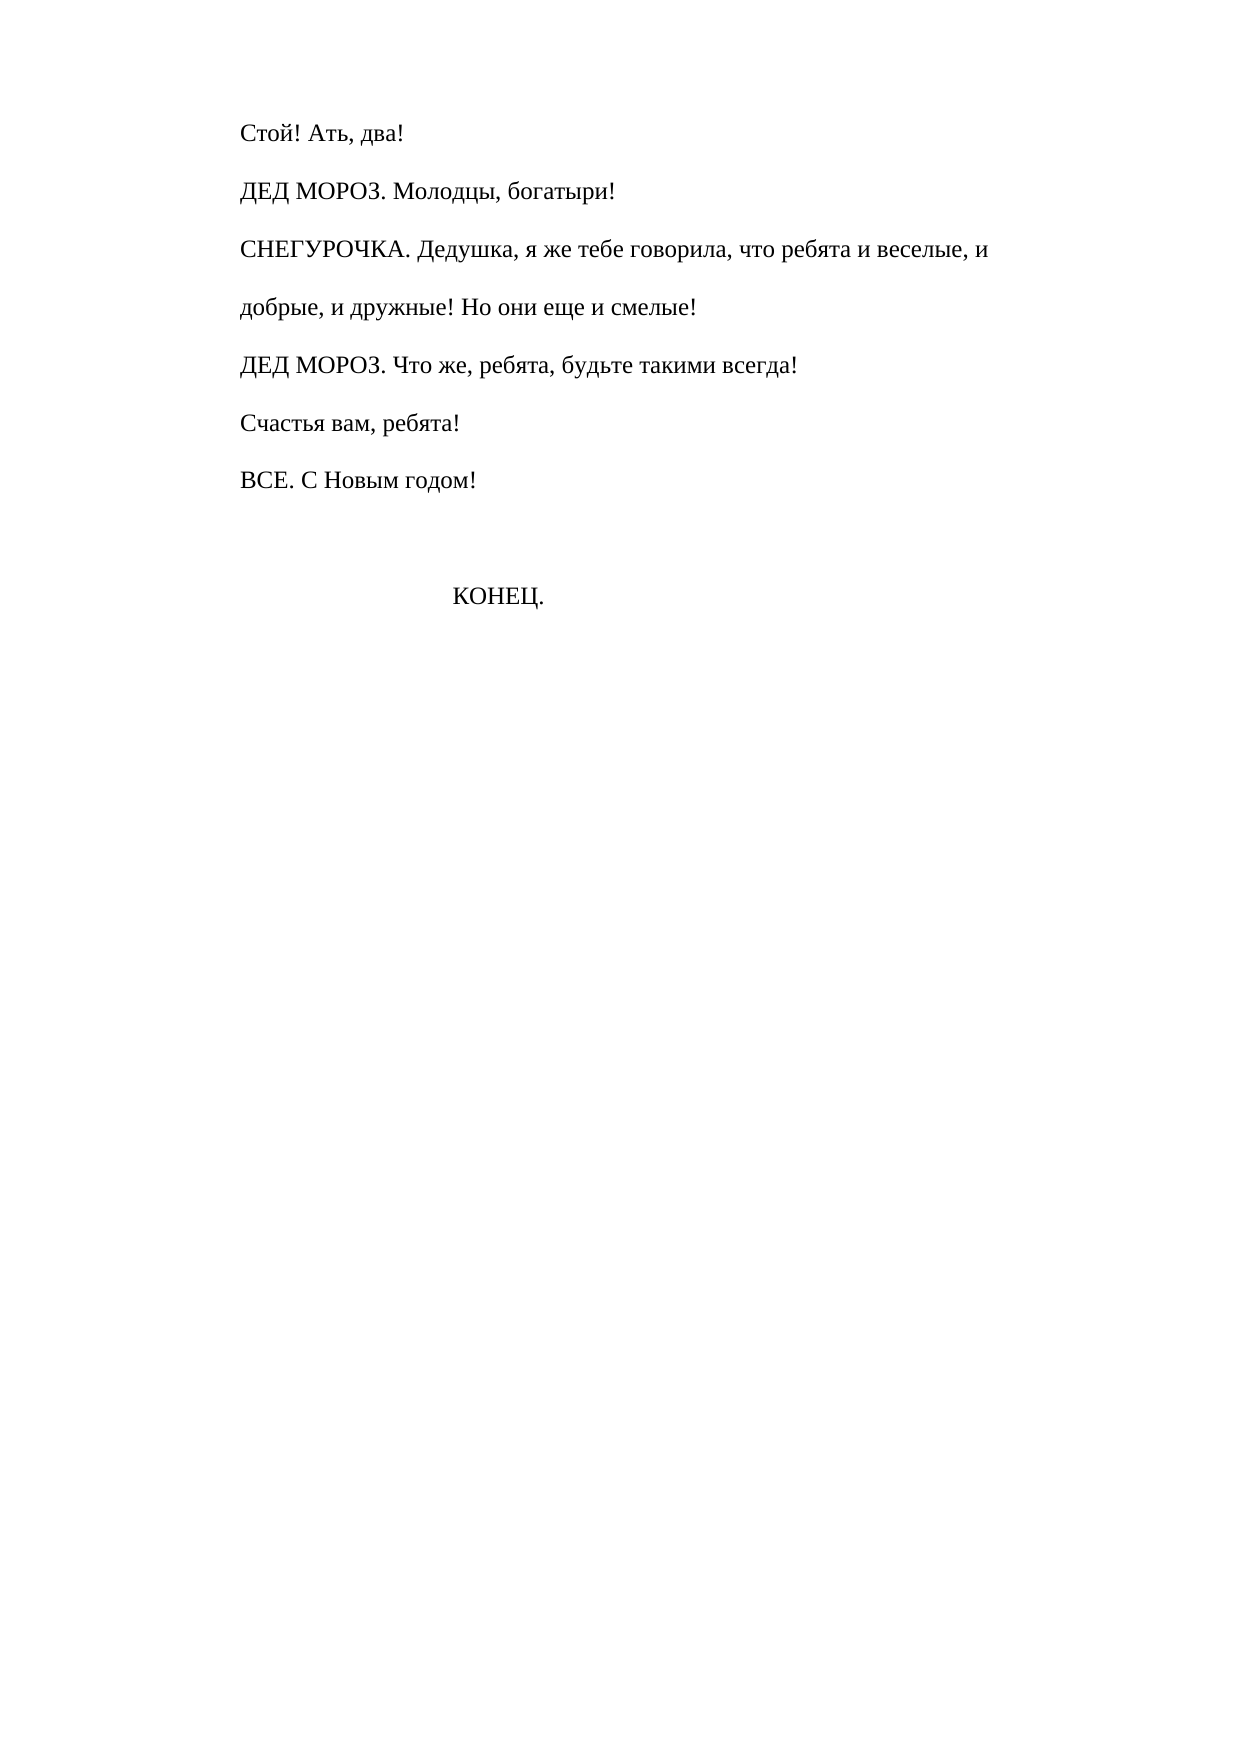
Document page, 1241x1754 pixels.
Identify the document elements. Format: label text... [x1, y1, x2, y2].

text КОНЕЦ. [240, 581, 1152, 610]
text СНЕГУРОЧКА. Дедушка, я же тебе говорила, что ребята и веселые, и [240, 234, 1152, 263]
text ДЕД МОРОЗ. Что же, ребята, будьте такими всегда! [240, 350, 1152, 378]
text ДЕД МОРОЗ. Молодцы, богатыри! [240, 176, 1152, 205]
text ВСЕ. С Новым годом! [240, 466, 1152, 494]
text Счастья вам, ребята! [240, 408, 1152, 436]
text Стой! Ать, два! [240, 118, 1152, 147]
text добрые, и дружные! Но они еще и смелые! [240, 292, 1152, 321]
